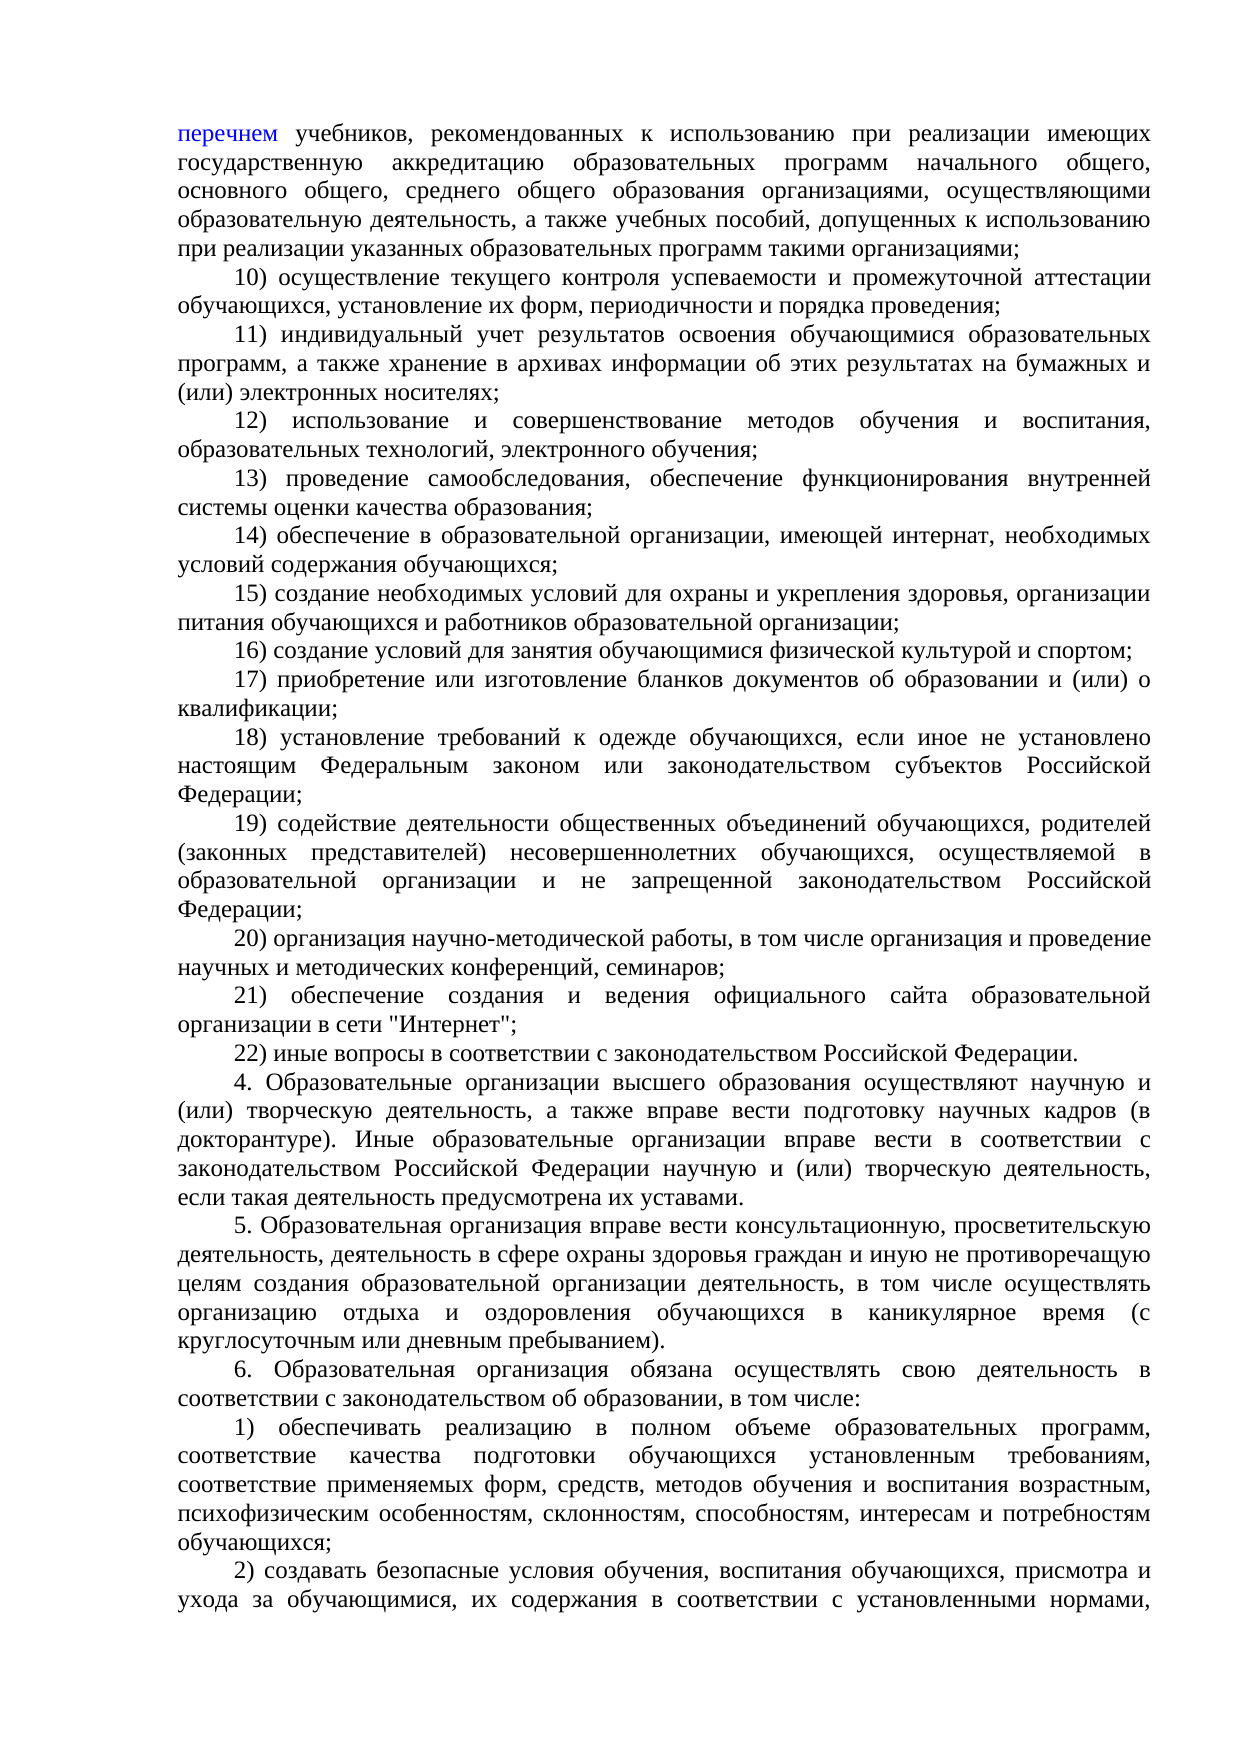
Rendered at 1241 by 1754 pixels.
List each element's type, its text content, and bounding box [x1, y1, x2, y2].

text 18) установление требований к одежде обучающихся, если иное не установлено настоящим Федеральным законом или законодательством субъектов Российской Федерации; [177, 722, 1152, 808]
text 4. Образовательные организации высшего образования осуществляют научную и (или) творческую деятельность, а также вправе вести подготовку научных кадров (в докторантуре). Иные образовательные организации вправе вести в соответствии с законодательством Российской Федерации научную и (или) творческую деятельность, если такая деятельность предусмотрена их уставами. [177, 1067, 1152, 1211]
text 17) приобретение или изготовление бланков документов об образовании и (или) о квалификации; [177, 664, 1152, 722]
text 15) создание необходимых условий для охраны и укрепления здоровья, организации питания обучающихся и работников образовательной организации; [177, 578, 1152, 636]
text 1) обеспечивать реализацию в полном объеме образовательных программ, соответствие качества подготовки обучающихся установленным требованиям, соответствие применяемых форм, средств, методов обучения и воспитания возрастным, психофизическим особенностям, склонностям, способностям, интересам и потребностям обучающихся; [177, 1412, 1152, 1556]
text 6. Образовательная организация обязана осуществлять свою деятельность в соответствии с законодательством об образовании, в том числе: [177, 1354, 1152, 1412]
text 13) проведение самообследования, обеспечение функционирования внутренней системы оценки качества образования; [177, 463, 1152, 521]
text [177, 118, 1152, 262]
text 19) содействие деятельности общественных объединений обучающихся, родителей (законных представителей) несовершеннолетних обучающихся, осуществляемой в образовательной организации и не запрещенной законодательством Российской Федерации; [177, 808, 1152, 923]
text 11) индивидуальный учет результатов освоения обучающимися образовательных программ, а также хранение в архивах информации об этих результатах на бумажных и (или) электронных носителях; [177, 319, 1152, 406]
text 12) использование и совершенствование методов обучения и воспитания, образовательных технологий, электронного обучения; [177, 406, 1152, 463]
text 21) обеспечение создания и ведения официального сайта образовательной организации в сети "Интернет"; [177, 981, 1152, 1038]
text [177, 1556, 1152, 1613]
text 5. Образовательная организация вправе вести консультационную, просветительскую деятельность, деятельность в сфере охраны здоровья граждан и иную не противоречащую целям создания образовательной организации деятельность, в том числе осуществлять организацию отдыха и оздоровления обучающихся в каникулярное время (с круглосуточным или дневным пребыванием). [177, 1211, 1152, 1354]
text 20) организация научно-методической работы, в том числе организация и проведение научных и методических конференций, семинаров; [177, 923, 1152, 981]
text 16) создание условий для занятия обучающимися физической культурой и спортом; [177, 636, 1152, 664]
text 10) осуществление текущего контроля успеваемости и промежуточной аттестации обучающихся, установление их форм, периодичности и порядка проведения; [177, 262, 1152, 319]
text 14) обеспечение в образовательной организации, имеющей интернат, необходимых условий содержания обучающихся; [177, 521, 1152, 578]
text 22) иные вопросы в соответствии с законодательством Российской Федерации. [177, 1038, 1152, 1067]
